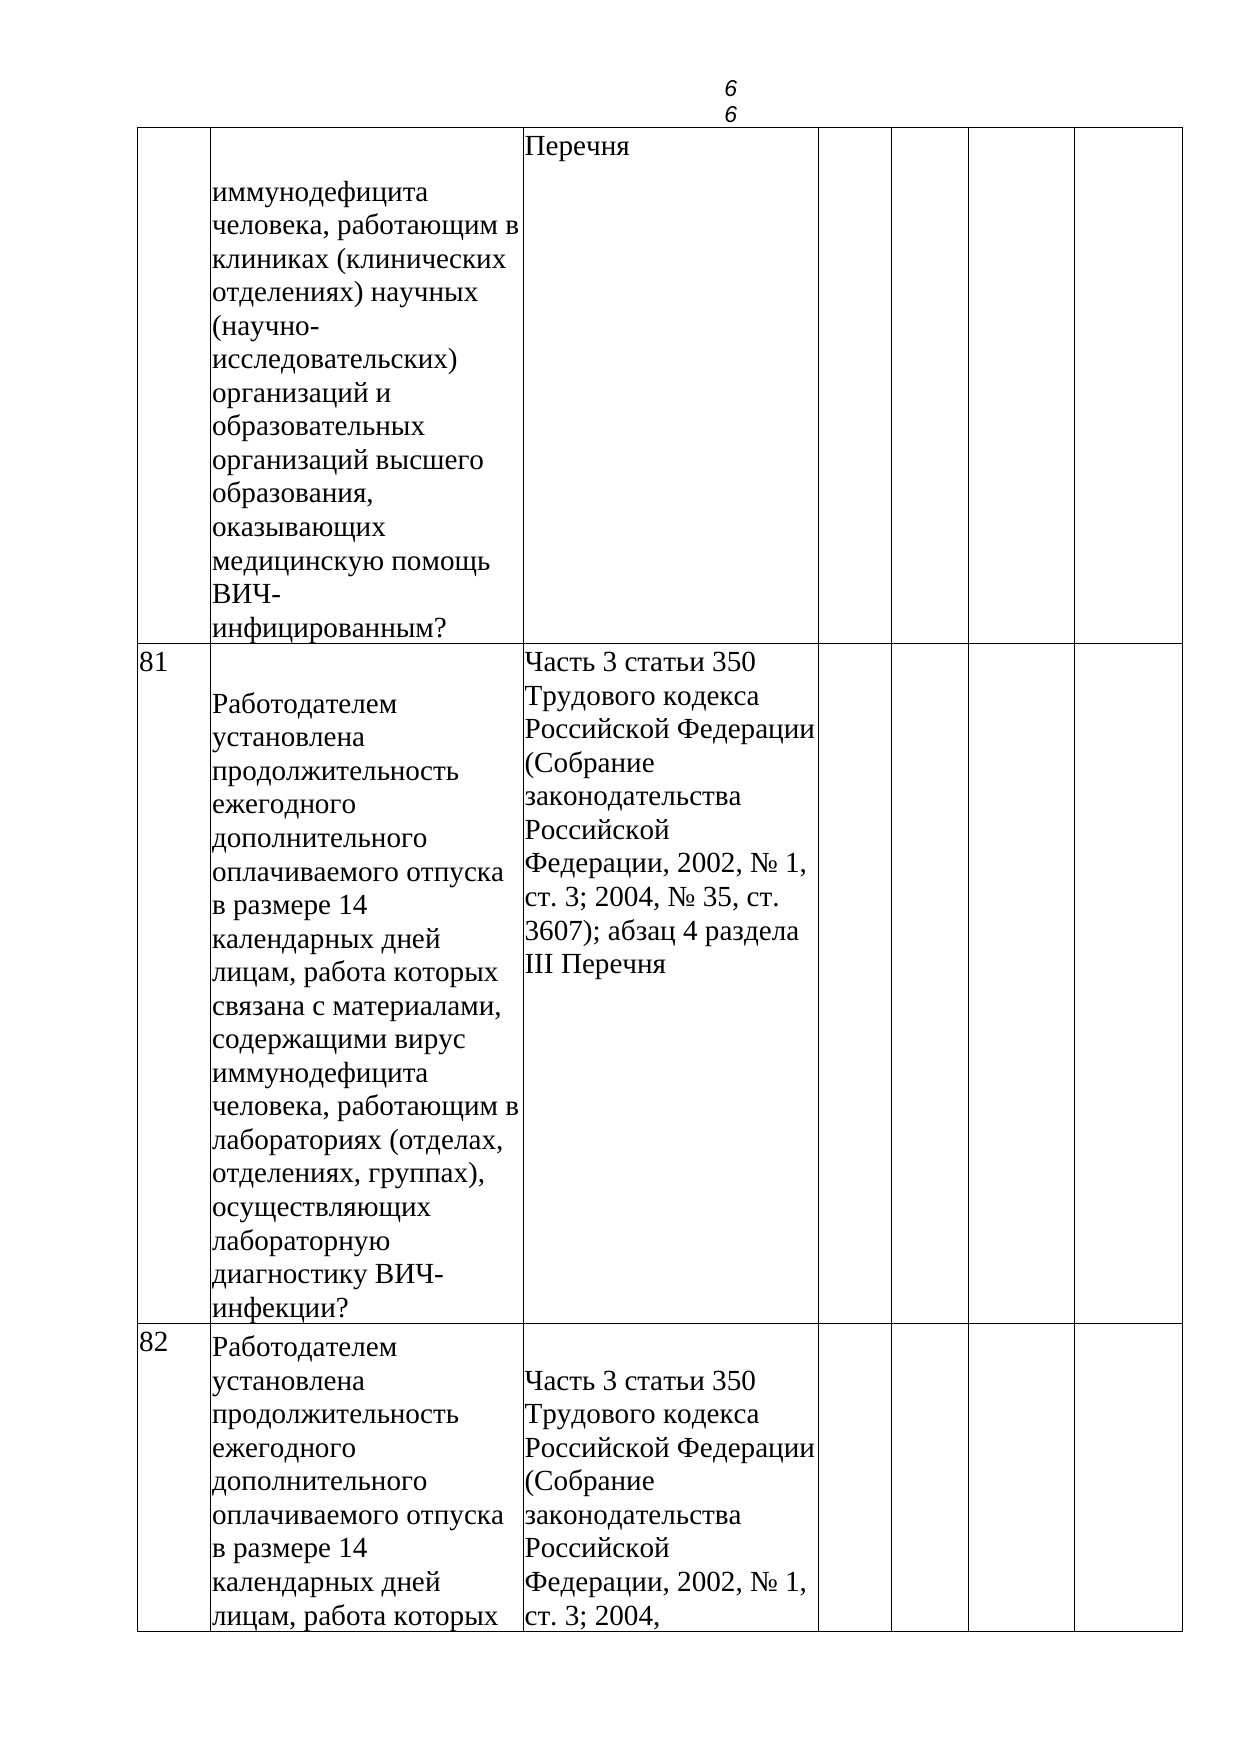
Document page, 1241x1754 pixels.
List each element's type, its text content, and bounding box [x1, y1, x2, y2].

table_cell Работодателем установлена продолжительность ежегодного дополнительного оплачиваемого отпуска в размере 14 календарных дней лицам, работа которых [211, 1324, 523, 1631]
table_header [969, 128, 1074, 643]
table_cell Часть 3 статьи 350 Трудового кодекса Российской Федерации (Собрание законодательства Российской Федерации, 2002, № 1, ст. 3; 2004, [524, 1324, 818, 1631]
table_header [138, 128, 210, 643]
table_cell [892, 1324, 968, 1631]
table_cell [892, 644, 968, 1323]
table_cell [969, 644, 1074, 1323]
table_cell Работодателем установлена продолжительность ежегодного дополнительного оплачиваемого отпуска в размере 14 календарных дней лицам, работа которых связана с материалами, содержащими вирус иммунодефицита человека, работающим в лабораториях (отделах, отделениях, группах), осуществляющих лабораторную диагностику ВИЧ- инфекции? [211, 644, 523, 1323]
table_header [1075, 128, 1182, 643]
table_cell Часть 3 статьи 350 Трудового кодекса Российской Федерации (Собрание законодательства Российской Федерации, 2002, № 1, ст. 3; 2004, № 35, ст. 3607); абзац 4 раздела III Перечня [524, 644, 818, 1323]
table_cell [819, 1324, 891, 1631]
table_cell [819, 644, 891, 1323]
table_header [819, 128, 891, 643]
table_cell 82 [138, 1324, 210, 1631]
table_cell [1075, 644, 1182, 1323]
table_cell [969, 1324, 1074, 1631]
table_header Перечня [524, 128, 818, 643]
table_cell 81 [138, 644, 210, 1323]
table_header иммунодефицита человека, работающим в клиниках (клинических отделениях) научных (научноисследовательских) организаций и образовательных организаций высшего образования, оказывающих медицинскую помощь ВИЧ- инфицированным? [211, 128, 523, 643]
table_header [892, 128, 968, 643]
table_cell [1075, 1324, 1182, 1631]
